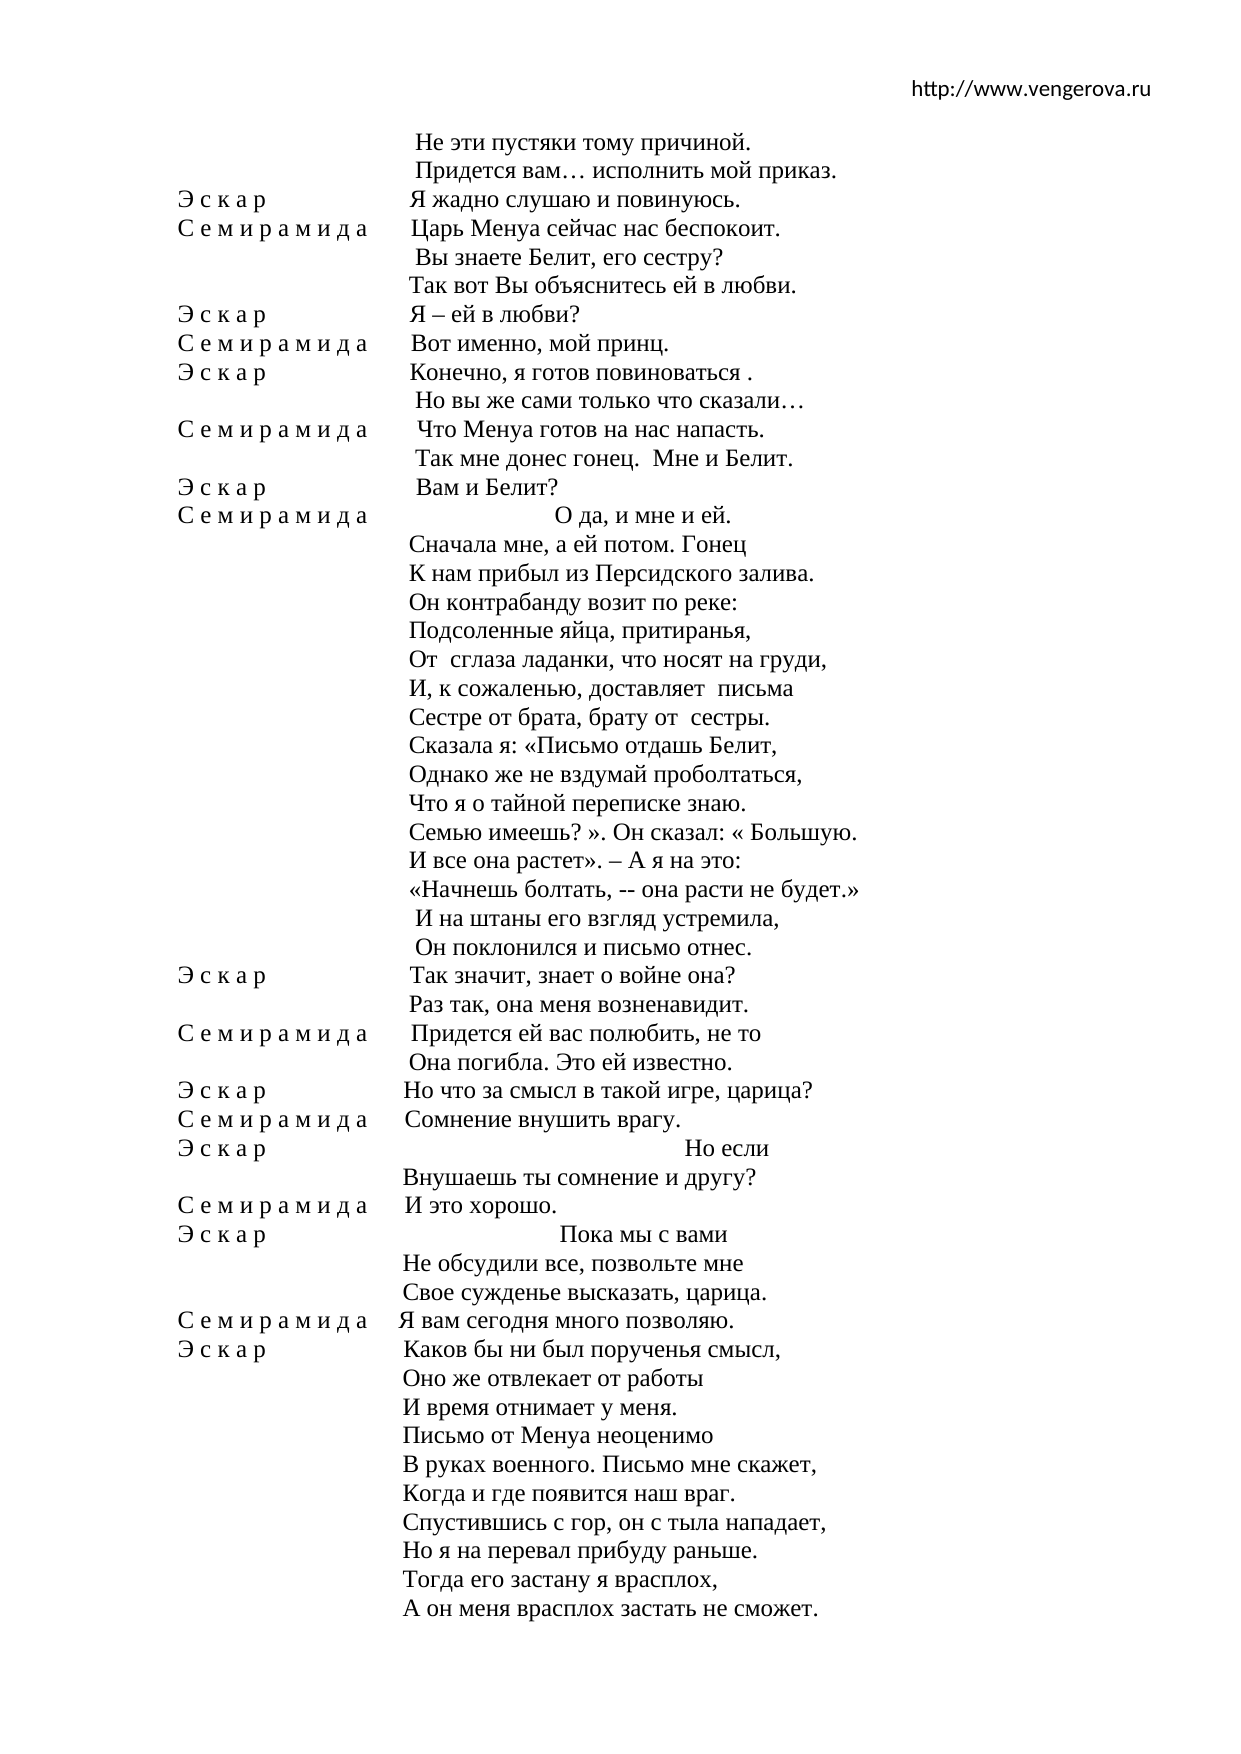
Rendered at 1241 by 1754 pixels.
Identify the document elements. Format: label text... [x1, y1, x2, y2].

text И на штаны его взгляд устремила, [177, 903, 1152, 932]
text Сестре от брата, брату от сестры. [177, 702, 1152, 730]
text С е м и р а м и д а Придется ей вас полюбить, не то [177, 1018, 1152, 1047]
text Э с к а р Но если [177, 1133, 1152, 1162]
text Что я о тайной переписке знаю. [177, 788, 1152, 817]
text И все она растет». – А я на это: [177, 845, 1152, 874]
text К нам прибыл из Персидского залива. [177, 558, 1152, 587]
text Э с к а р Но что за смысл в такой игре, царица? [177, 1075, 1152, 1104]
text С е м и р а м и д а Вот именно, мой принц. [177, 328, 1152, 357]
text С е м и р а м и д а Сомнение внушить врагу. [177, 1104, 1152, 1133]
text Однако же не вздумай проболтаться, [177, 759, 1152, 788]
text С е м и р а м и д а О да, и мне и ей. [177, 500, 1152, 529]
text Э с к а р Вам и Белит? [177, 472, 1152, 500]
text Спустившись с гор, он с тыла нападает, [177, 1507, 1152, 1535]
text Вы знаете Белит, его сестру? [177, 242, 1152, 270]
text Тогда его застану я врасплох, [177, 1564, 1152, 1593]
text Но вы же сами только что сказали… [177, 385, 1152, 414]
text Свое сужденье высказать, царица. [177, 1277, 1152, 1305]
text Э с к а р Каков бы ни был порученья смысл, [177, 1334, 1152, 1363]
text И, к сожаленью, доставляет письма [177, 673, 1152, 702]
text Не эти пустяки тому причиной. [177, 127, 1152, 155]
text Она погибла. Это ей известно. [177, 1047, 1152, 1075]
text Он контрабанду возит по реке: [177, 587, 1152, 615]
text Оно же отвлекает от работы [177, 1363, 1152, 1392]
text Но я на перевал прибуду раньше. [177, 1535, 1152, 1564]
text «Начнешь болтать, -- она расти не будет.» [177, 874, 1152, 903]
text Э с к а р Я – ей в любви? [177, 299, 1152, 328]
text Он поклонился и письмо отнес. [177, 932, 1152, 960]
text От сглаза ладанки, что носят на груди, [177, 644, 1152, 673]
text С е м и р а м и д а Царь Менуа сейчас нас беспокоит. [177, 213, 1152, 242]
text Подсоленные яйца, притиранья, [177, 615, 1152, 644]
text Сначала мне, а ей потом. Гонец [177, 529, 1152, 558]
text Семью имеешь? ». Он сказал: « Большую. [177, 817, 1152, 845]
text Э с к а р Пока мы с вами [177, 1219, 1152, 1248]
text Придется вам… исполнить мой приказ. [177, 155, 1152, 184]
text Э с к а р Конечно, я готов повиноваться . [177, 357, 1152, 385]
text Внушаешь ты сомнение и другу? [177, 1162, 1152, 1190]
text И время отнимает у меня. [177, 1392, 1152, 1420]
text В руках военного. Письмо мне скажет, [177, 1449, 1152, 1478]
text С е м и р а м и д а Что Менуа готов на нас напасть. [177, 414, 1152, 443]
text Так мне донес гонец. Мне и Белит. [177, 443, 1152, 472]
text Так вот Вы объяснитесь ей в любви. [177, 270, 1152, 299]
text С е м и р а м и д а И это хорошо. [177, 1190, 1152, 1219]
text С е м и р а м и д а Я вам сегодня много позволяю. [177, 1305, 1152, 1334]
text Не обсудили все, позвольте мне [177, 1248, 1152, 1277]
text Письмо от Менуа неоценимо [177, 1420, 1152, 1449]
text Раз так, она меня возненавидит. [177, 989, 1152, 1018]
text А он меня врасплох застать не сможет. [177, 1593, 1152, 1622]
text Когда и где появится наш враг. [177, 1478, 1152, 1507]
text Э с к а р Я жадно слушаю и повинуюсь. [177, 184, 1152, 213]
text Сказала я: «Письмо отдашь Белит, [177, 730, 1152, 759]
text Э с к а р Так значит, знает о войне она? [177, 960, 1152, 989]
